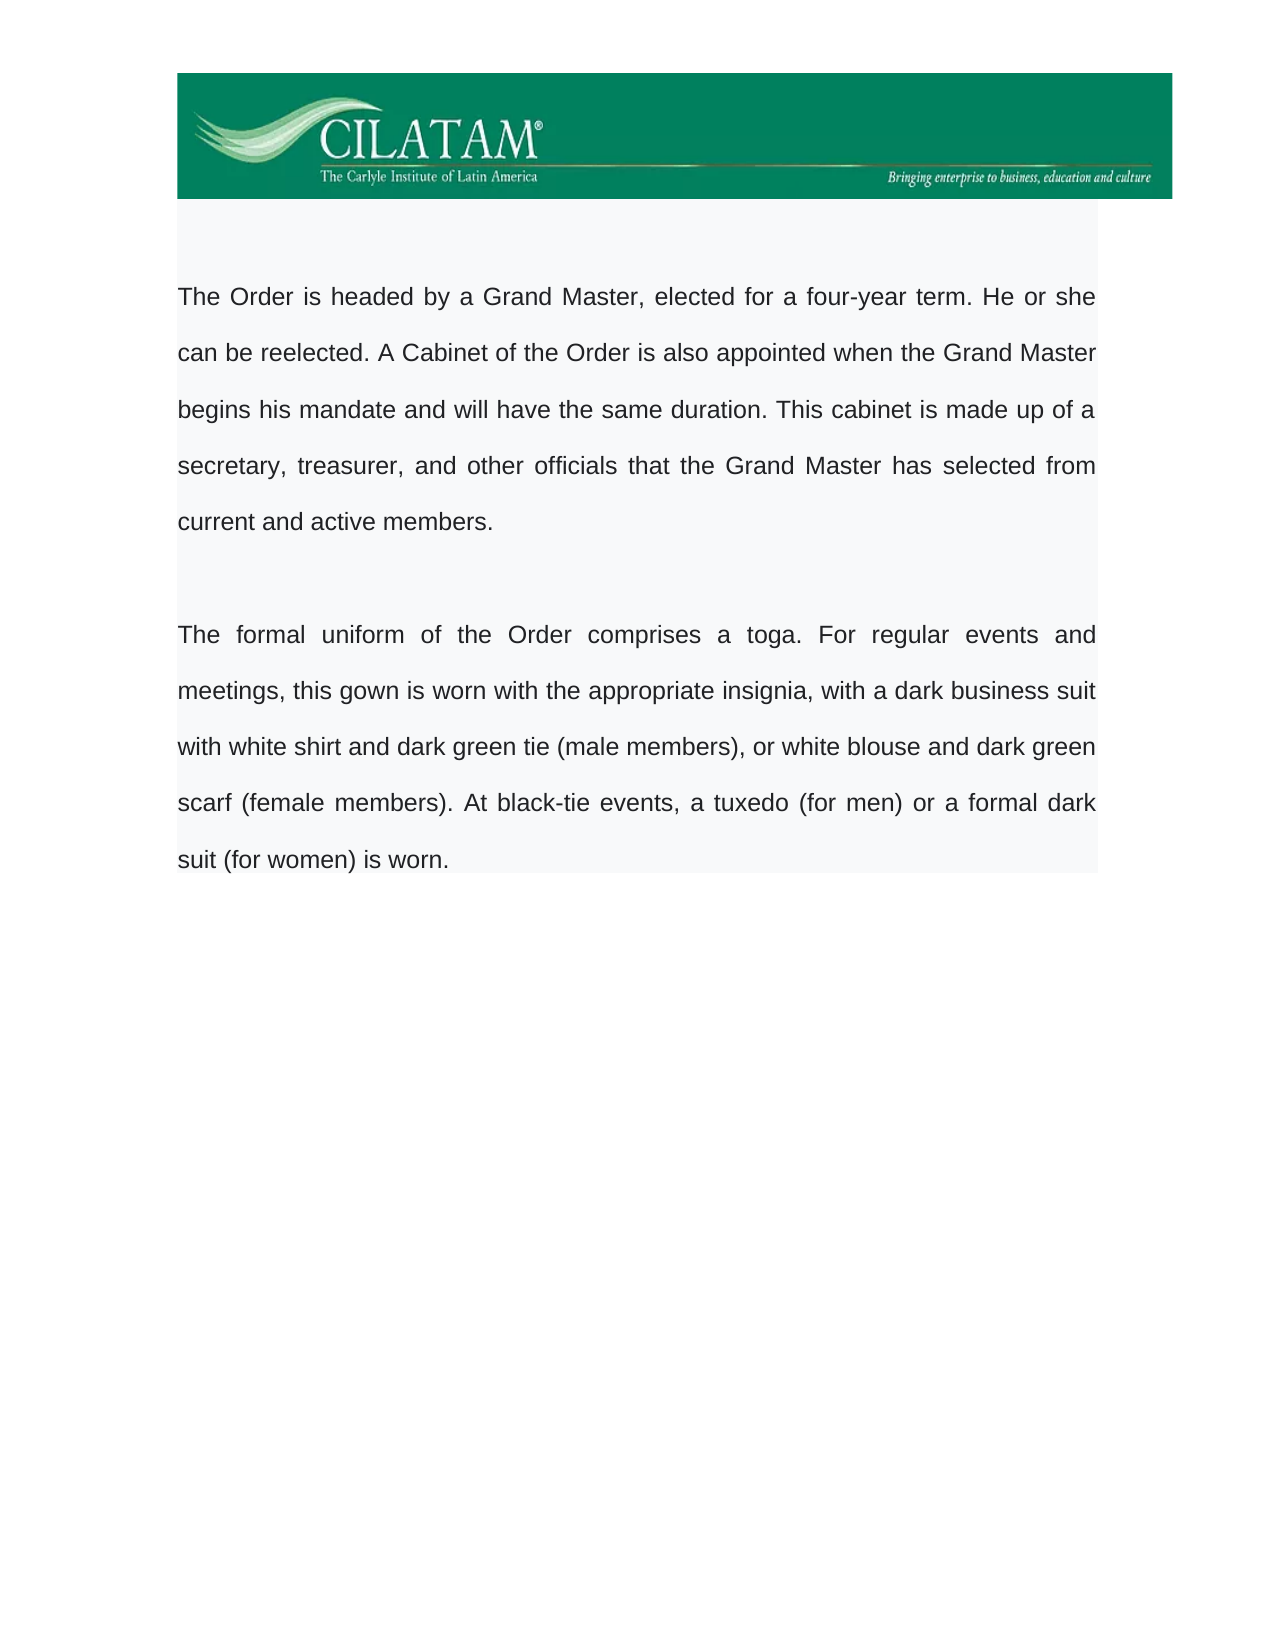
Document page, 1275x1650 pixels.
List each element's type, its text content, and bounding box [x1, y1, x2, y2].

text The Order is headed by a Grand Master, elected for a four-year term. He or she can be reelected. A Cabinet of the Order is also appointed when the Grand Master begins his mandate and will have the same duration. This cabinet is made up of a secretary, treasurer, and other officials that the Grand Master has selected from current and active members. [177, 255, 1098, 536]
text The formal uniform of the Order comprises a toga. For regular events and meetings, this gown is worn with the appropriate insignia, with a dark business suit with white shirt and dark green tie (male members), or white blouse and dark green scarf (female members). At black-tie events, a tuxedo (for men) or a formal dark suit (for women) is worn. [177, 592, 1098, 873]
picture [177, 73, 1173, 199]
